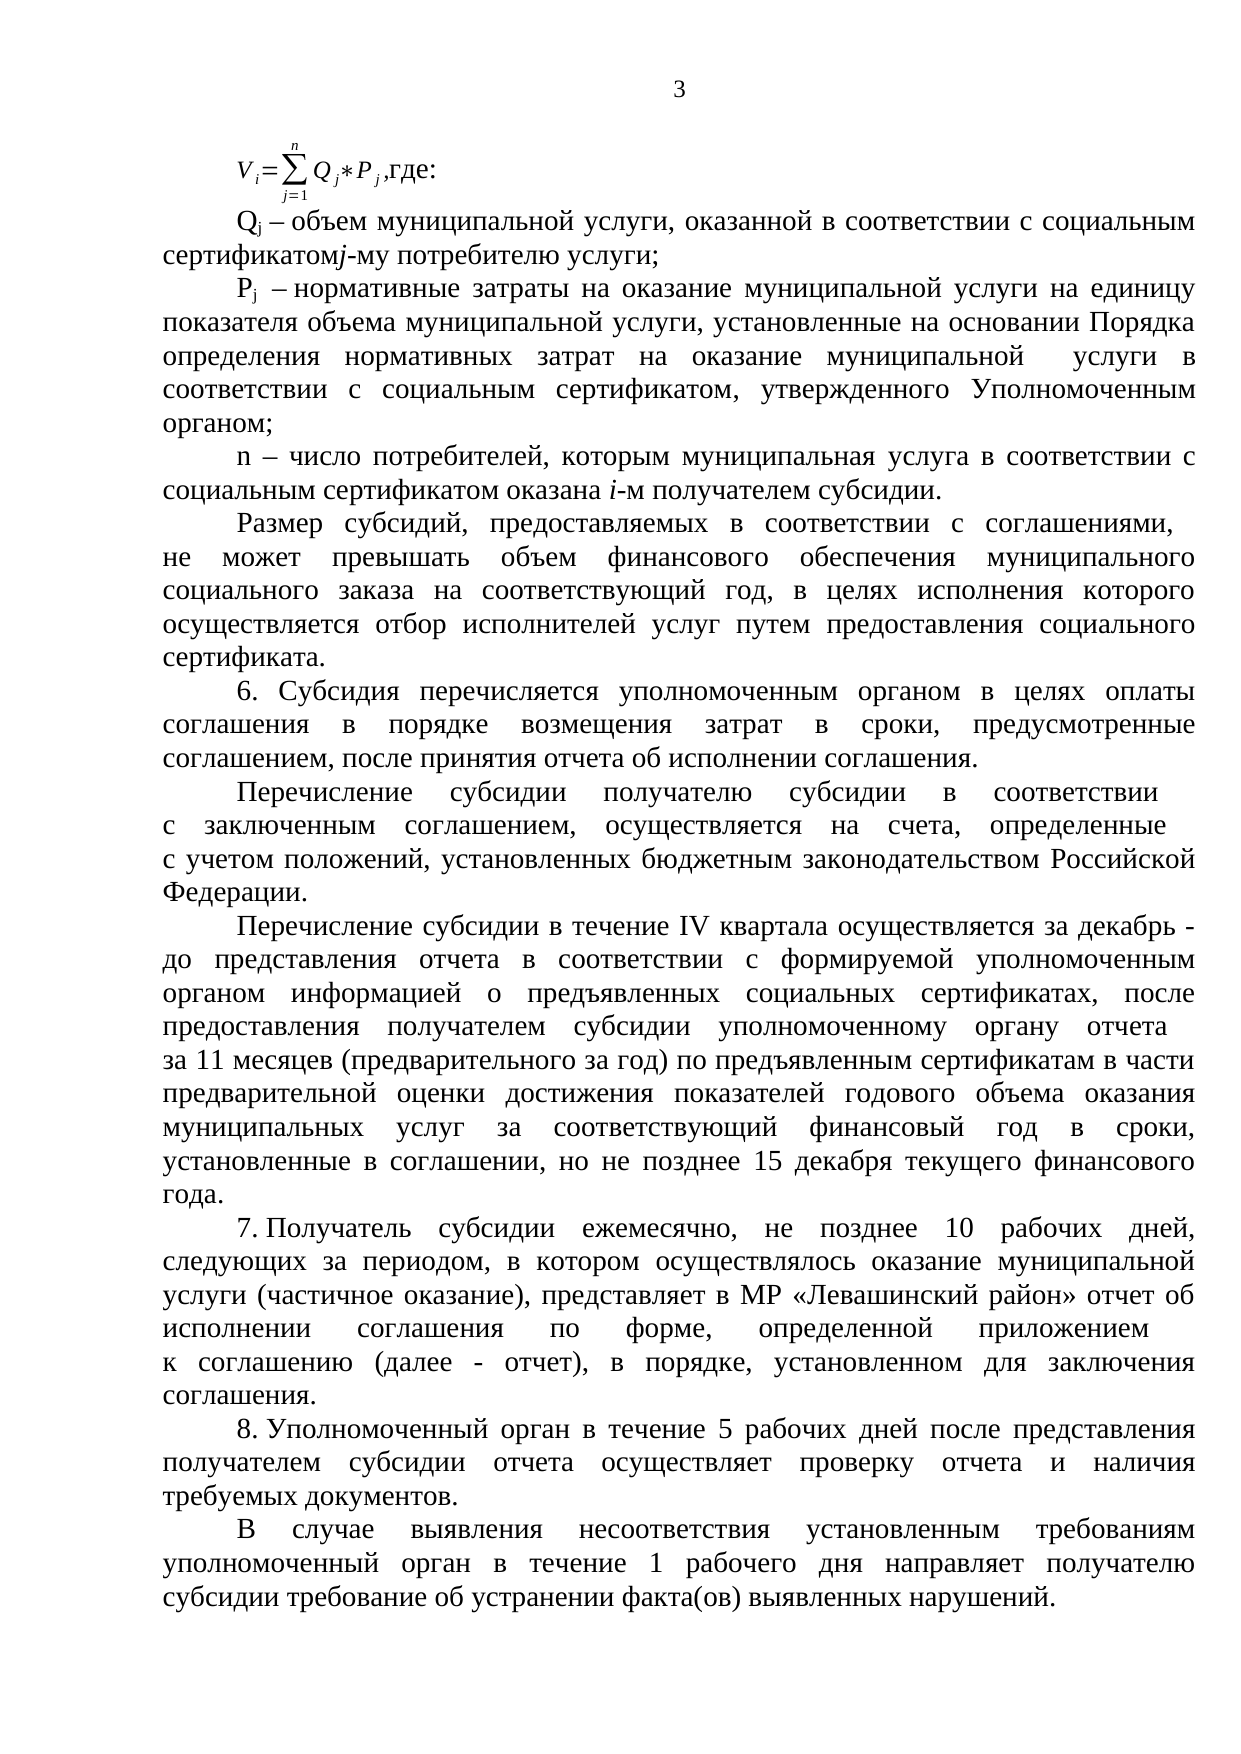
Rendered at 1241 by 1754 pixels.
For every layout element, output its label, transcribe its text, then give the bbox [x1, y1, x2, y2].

text n – число потребителей, которым муниципальная услуга в соответствии с социальным сертификатом оказана i-м получателем субсидии. [162, 438, 1196, 505]
text где: [162, 136, 1196, 203]
text Qj – объем муниципальной услуги, оказанной в соответствии с социальным сертификатомj-му потребителю услуги; [162, 203, 1196, 271]
text 8. Уполномоченный орган в течение 5 рабочих дней после представления получателем субсидии отчета осуществляет проверку отчета и наличия требуемых документов. [162, 1411, 1196, 1512]
text В случае выявления несоответствия установленным требованиям уполномоченный орган в течение 1 рабочего дня направляет получателю субсидии требование об устранении факта(ов) выявленных нарушений. [162, 1512, 1196, 1612]
text 6. Субсидия перечисляется уполномоченным органом в целях оплаты соглашения в порядке возмещения затрат в сроки, предусмотренные соглашением, после принятия отчета об исполнении соглашения. [162, 673, 1196, 774]
text Размер субсидий, предоставляемых в соответствии с соглашениями, не может превышать объем финансового обеспечения муниципального социального заказа на соответствующий год, в целях исполнения которого осуществляется отбор исполнителей услуг путем предоставления социального сертификата. [162, 505, 1196, 673]
text Перечисление субсидии получателю субсидии в соответствии с заключенным соглашением, осуществляется на счета, определенные с учетом положений, установленных бюджетным законодательством Российской Федерации. [162, 774, 1196, 908]
text Pj – нормативные затраты на оказание муниципальной услуги на единицу показателя объема муниципальной услуги, установленные на основании Порядка определения нормативных затрат на оказание муниципальной услуги в соответствии с социальным сертификатом, утвержденного Уполномоченным органом; [162, 271, 1196, 438]
text Перечисление субсидии в течение IV квартала осуществляется за декабрь - до представления отчета в соответствии с формируемой уполномоченным органом информацией о предъявленных социальных сертификатах, после предоставления получателем субсидии уполномоченному органу отчета за 11 месяцев (предварительного за год) по предъявленным сертификатам в части предварительной оценки достижения показателей годового объема оказания муниципальных услуг за соответствующий финансовый год в сроки, установленные в соглашении, но не позднее 15 декабря текущего финансового года. [162, 908, 1196, 1210]
text 7. Получатель субсидии ежемесячно, не позднее 10 рабочих дней, следующих за периодом, в котором осуществлялось оказание муниципальной услуги (частичное оказание), представляет в МР «Левашинский район» отчет об исполнении соглашения по форме, определенной приложением к соглашению (далее - отчет), в порядке, установленном для заключения соглашения. [162, 1210, 1196, 1411]
